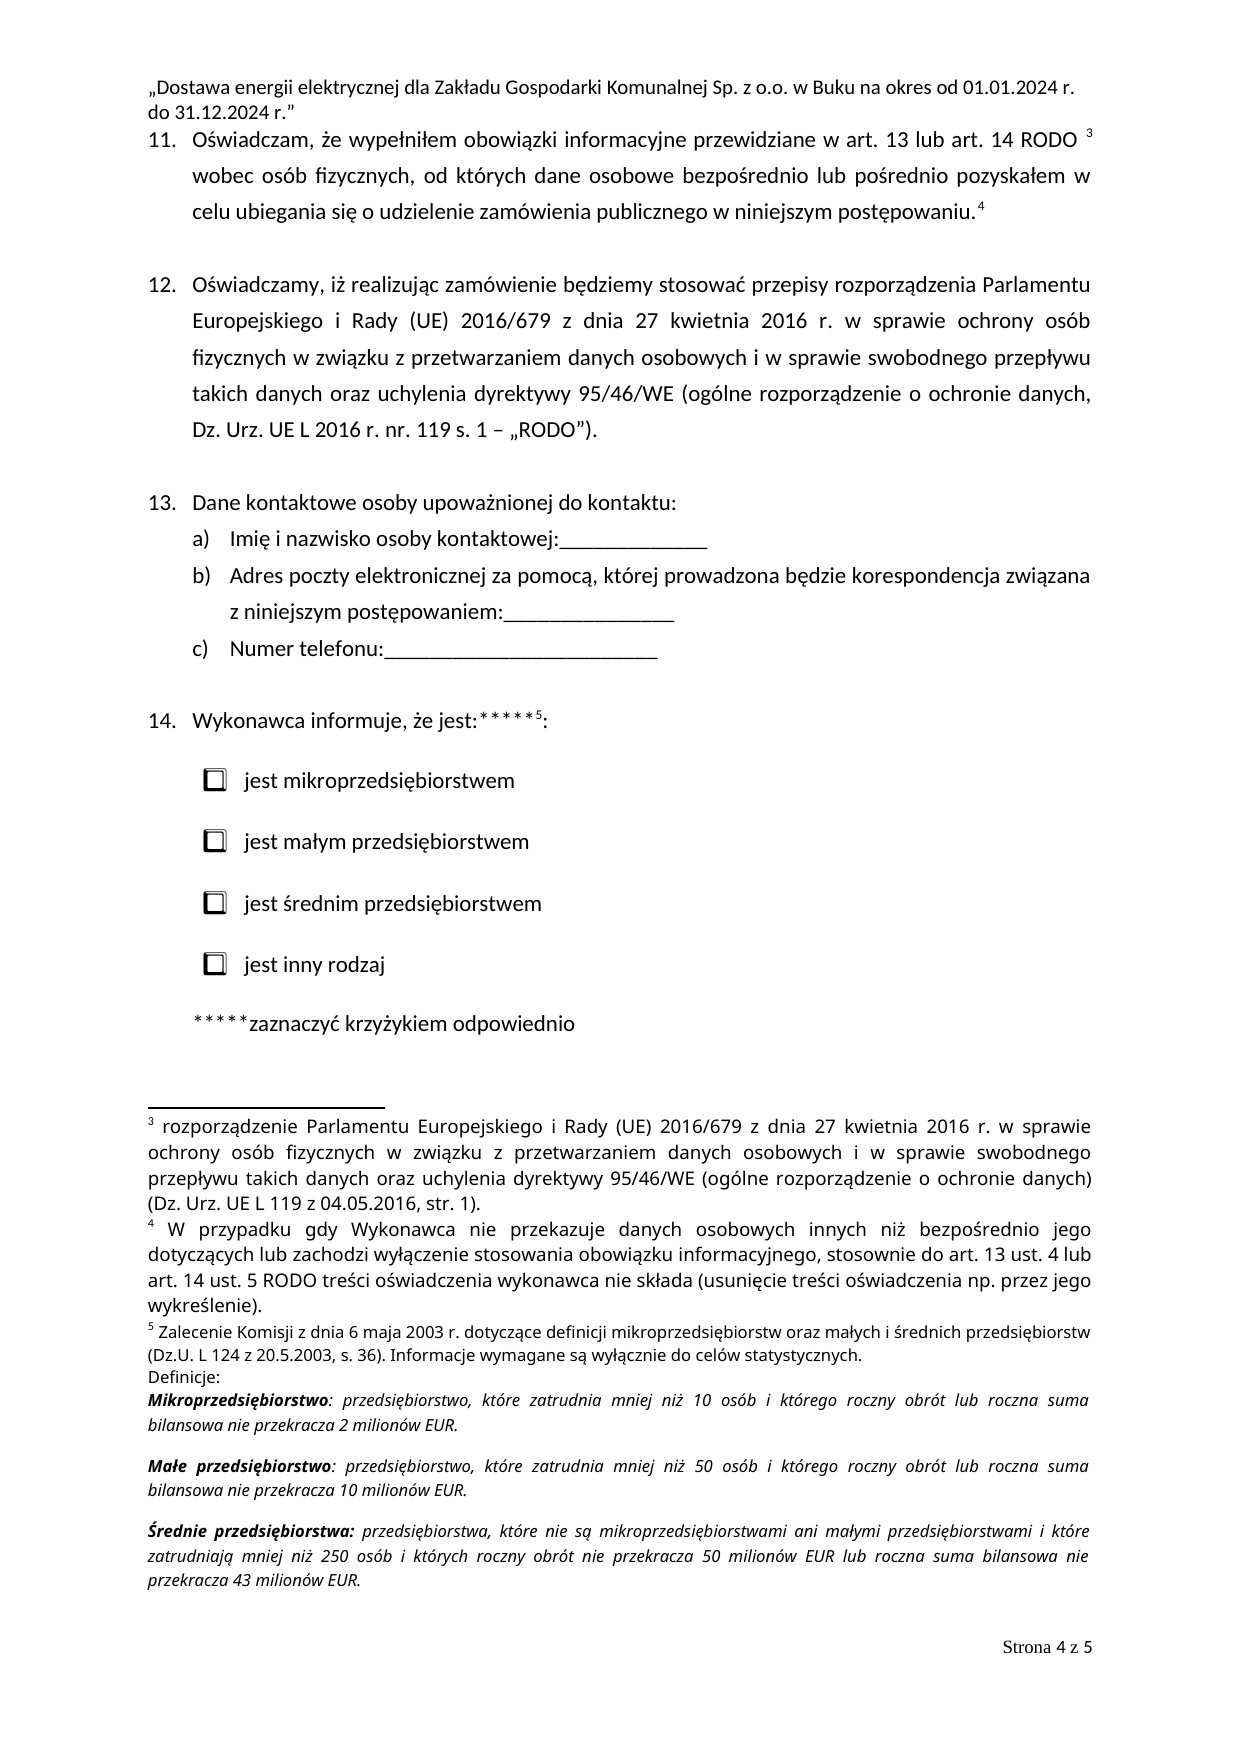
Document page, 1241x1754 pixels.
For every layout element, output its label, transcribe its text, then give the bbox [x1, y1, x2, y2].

list Imię i nazwisko osoby kontaktowej:_____________ [192, 524, 1092, 553]
text *****zaznaczyć krzyżykiem odpowiednio [192, 1009, 1092, 1037]
list Wykonawca informuje, że jest:*****: [148, 706, 1092, 734]
list Oświadczam, że wypełniłem obowiązki informacyjne przewidziane w art. 13 lub art. 14 RODO wobec osób fizycznych, od których dane osobowe bezpośrednio lub pośrednio pozyskałem w celu ubiegania się o udzielenie zamówienia publicznego w niniejszym postępowaniu. [148, 125, 1092, 225]
text ⃣ jest mikroprzedsiębiorstwem [177, 763, 1092, 795]
list Numer telefonu:________________________ [192, 634, 1092, 662]
text ⃣ jest małym przedsiębiorstwem [177, 825, 1092, 856]
list Oświadczamy, iż realizując zamówienie będziemy stosować przepisy rozporządzenia Parlamentu Europejskiego i Rady (UE) 2016/679 z dnia 27 kwietnia 2016 r. w sprawie ochrony osób fizycznych w związku z przetwarzaniem danych osobowych i w sprawie swobodnego przepływu takich danych oraz uchylenia dyrektywy 95/46/WE (ogólne rozporządzenie o ochronie danych, Dz. Urz. UE L 2016 r. nr. 119 s. 1 – „RODO”). [148, 270, 1092, 443]
text ⃣ jest średnim przedsiębiorstwem [177, 886, 1092, 918]
list Adres poczty elektronicznej za pomocą, której prowadzona będzie korespondencja związana z niniejszym postępowaniem:_______________ [192, 561, 1092, 625]
text ⃣ jest inny rodzaj [177, 948, 1092, 979]
list Dane kontaktowe osoby upoważnionej do kontaktu: [148, 488, 1092, 516]
